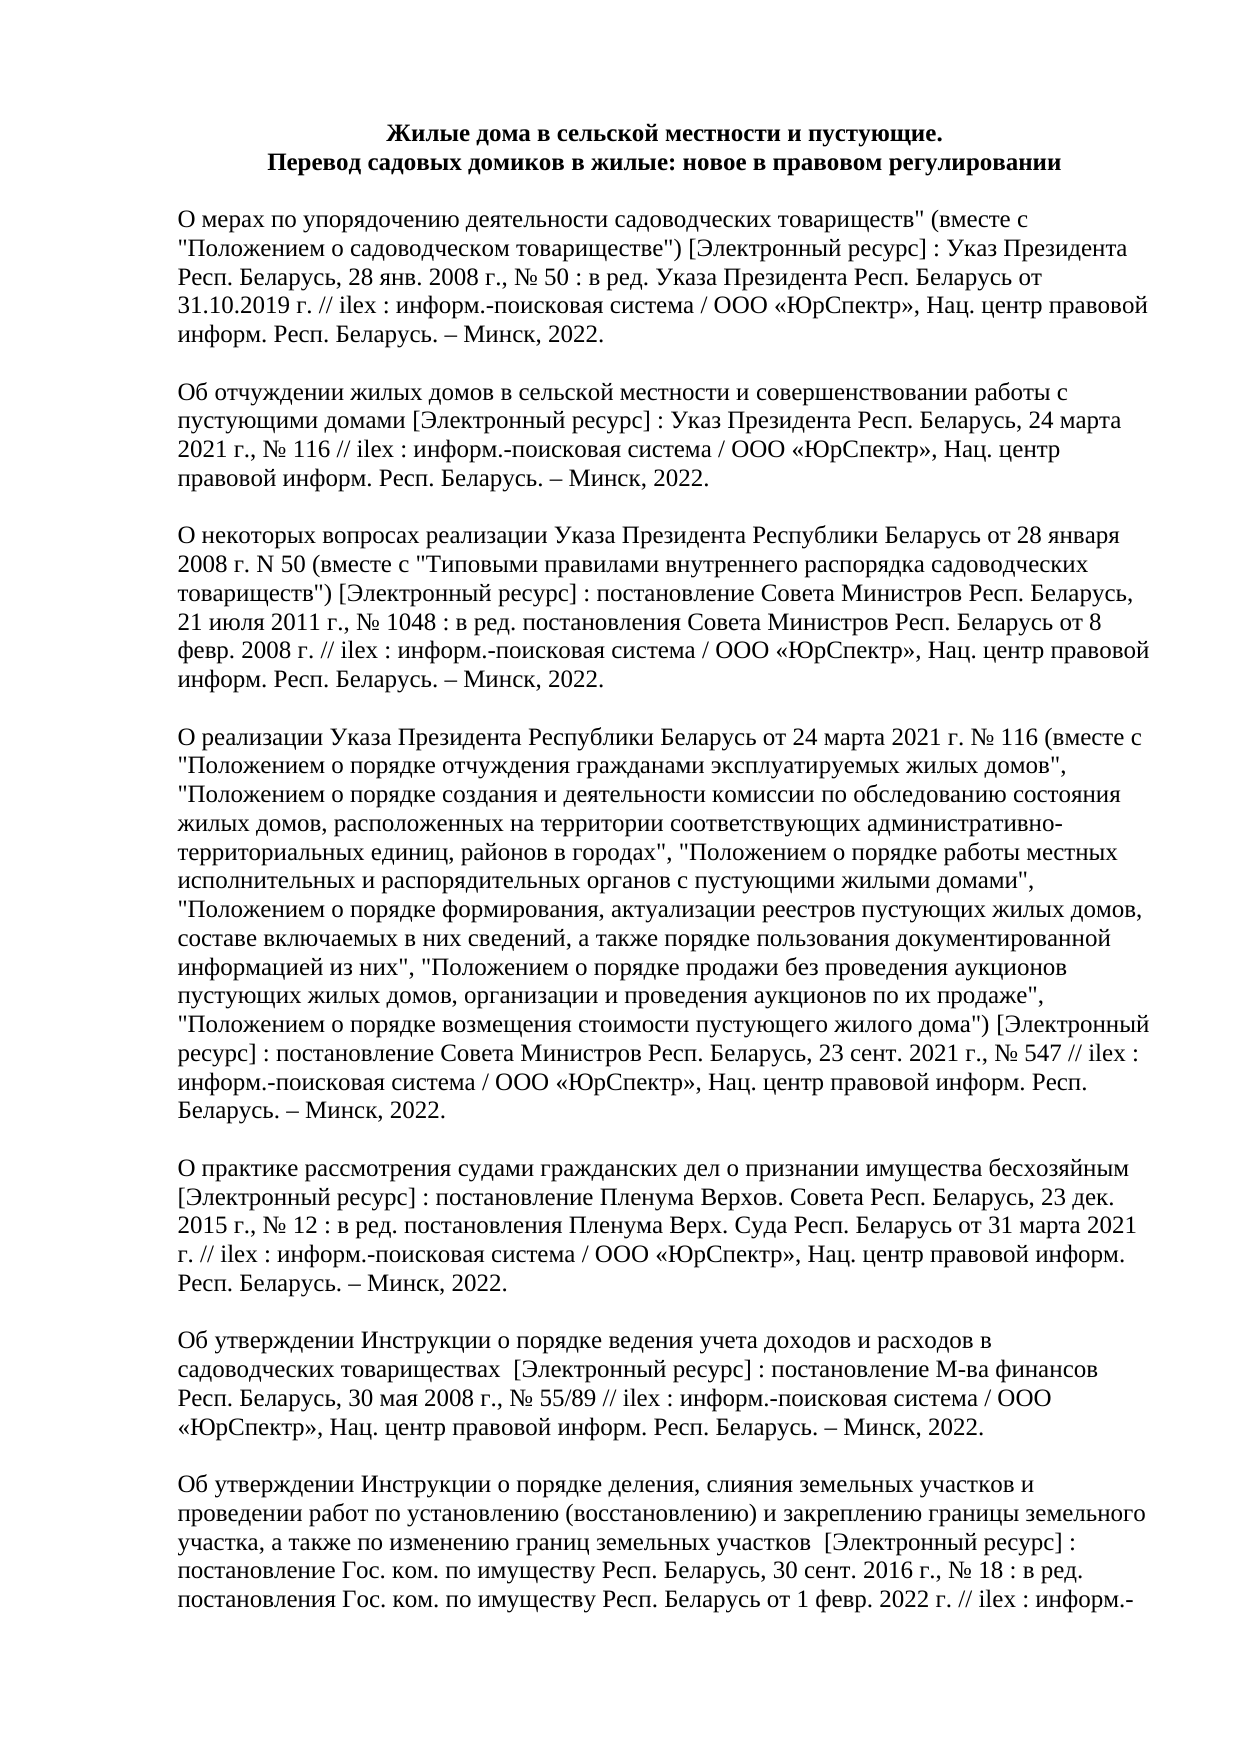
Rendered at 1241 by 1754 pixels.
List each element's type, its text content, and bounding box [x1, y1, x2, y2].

text Об отчуждении жилых домов в сельской местности и совершенствовании работы с пустующими домами [Электронный ресурс] : Указ Президента Респ. Беларусь, 24 марта 2021 г., № 116 // ilex : информ.-поисковая система / ООО «ЮрСпектр», Нац. центр правовой информ. Респ. Беларусь. – Минск, 2022. [177, 377, 1152, 492]
text Жилые дома в сельской местности и пустующие. [177, 118, 1152, 147]
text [177, 1469, 1152, 1613]
text Перевод садовых домиков в жилые: новое в правовом регулировании [177, 147, 1152, 176]
text О мерах по упорядочению деятельности садоводческих товариществ" (вместе с "Положением о садоводческом товариществе") [Электронный ресурс] : Указ Президента Респ. Беларусь, 28 янв. 2008 г., № 50 : в ред. Указа Президента Респ. Беларусь от 31.10.2019 г. // ilex : информ.-поисковая система / ООО «ЮрСпектр», Нац. центр правовой информ. Респ. Беларусь. – Минск, 2022. [177, 204, 1152, 348]
text О практике рассмотрения судами гражданских дел о признании имущества бесхозяйным [Электронный ресурс] : постановление Пленума Верхов. Совета Респ. Беларусь, 23 дек. 2015 г., № 12 : в ред. постановления Пленума Верх. Суда Респ. Беларусь от 31 марта 2021 г. // ilex : информ.-поисковая система / ООО «ЮрСпектр», Нац. центр правовой информ. Респ. Беларусь. – Минск, 2022. [177, 1153, 1152, 1297]
text О реализации Указа Президента Республики Беларусь от 24 марта 2021 г. № 116 (вместе с "Положением о порядке отчуждения гражданами эксплуатируемых жилых домов", "Положением о порядке создания и деятельности комиссии по обследованию состояния жилых домов, расположенных на территории соответствующих административно-территориальных единиц, районов в городах", "Положением о порядке работы местных исполнительных и распорядительных органов с пустующими жилыми домами", "Положением о порядке формирования, актуализации реестров пустующих жилых домов, составе включаемых в них сведений, а также порядке пользования документированной информацией из них", "Положением о порядке продажи без проведения аукционов пустующих жилых домов, организации и проведения аукционов по их продаже", "Положением о порядке возмещения стоимости пустующего жилого дома") [Электронный ресурс] : постановление Совета Министров Респ. Беларусь, 23 сент. 2021 г., № 547 // ilex : информ.-поисковая система / ООО «ЮрСпектр», Нац. центр правовой информ. Респ. Беларусь. – Минск, 2022. [177, 722, 1152, 1124]
text Об утверждении Инструкции о порядке ведения учета доходов и расходов в садоводческих товариществах [Электронный ресурс] : постановление М-ва финансов Респ. Беларусь, 30 мая 2008 г., № 55/89 // ilex : информ.-поисковая система / ООО «ЮрСпектр», Нац. центр правовой информ. Респ. Беларусь. – Минск, 2022. [177, 1326, 1152, 1441]
text О некоторых вопросах реализации Указа Президента Республики Беларусь от 28 января 2008 г. N 50 (вместе с "Типовыми правилами внутреннего распорядка садоводческих товариществ") [Электронный ресурс] : постановление Совета Министров Респ. Беларусь, 21 июля 2011 г., № 1048 : в ред. постановления Совета Министров Респ. Беларусь от 8 февр. 2008 г. // ilex : информ.-поисковая система / ООО «ЮрСпектр», Нац. центр правовой информ. Респ. Беларусь. – Минск, 2022. [177, 521, 1152, 693]
